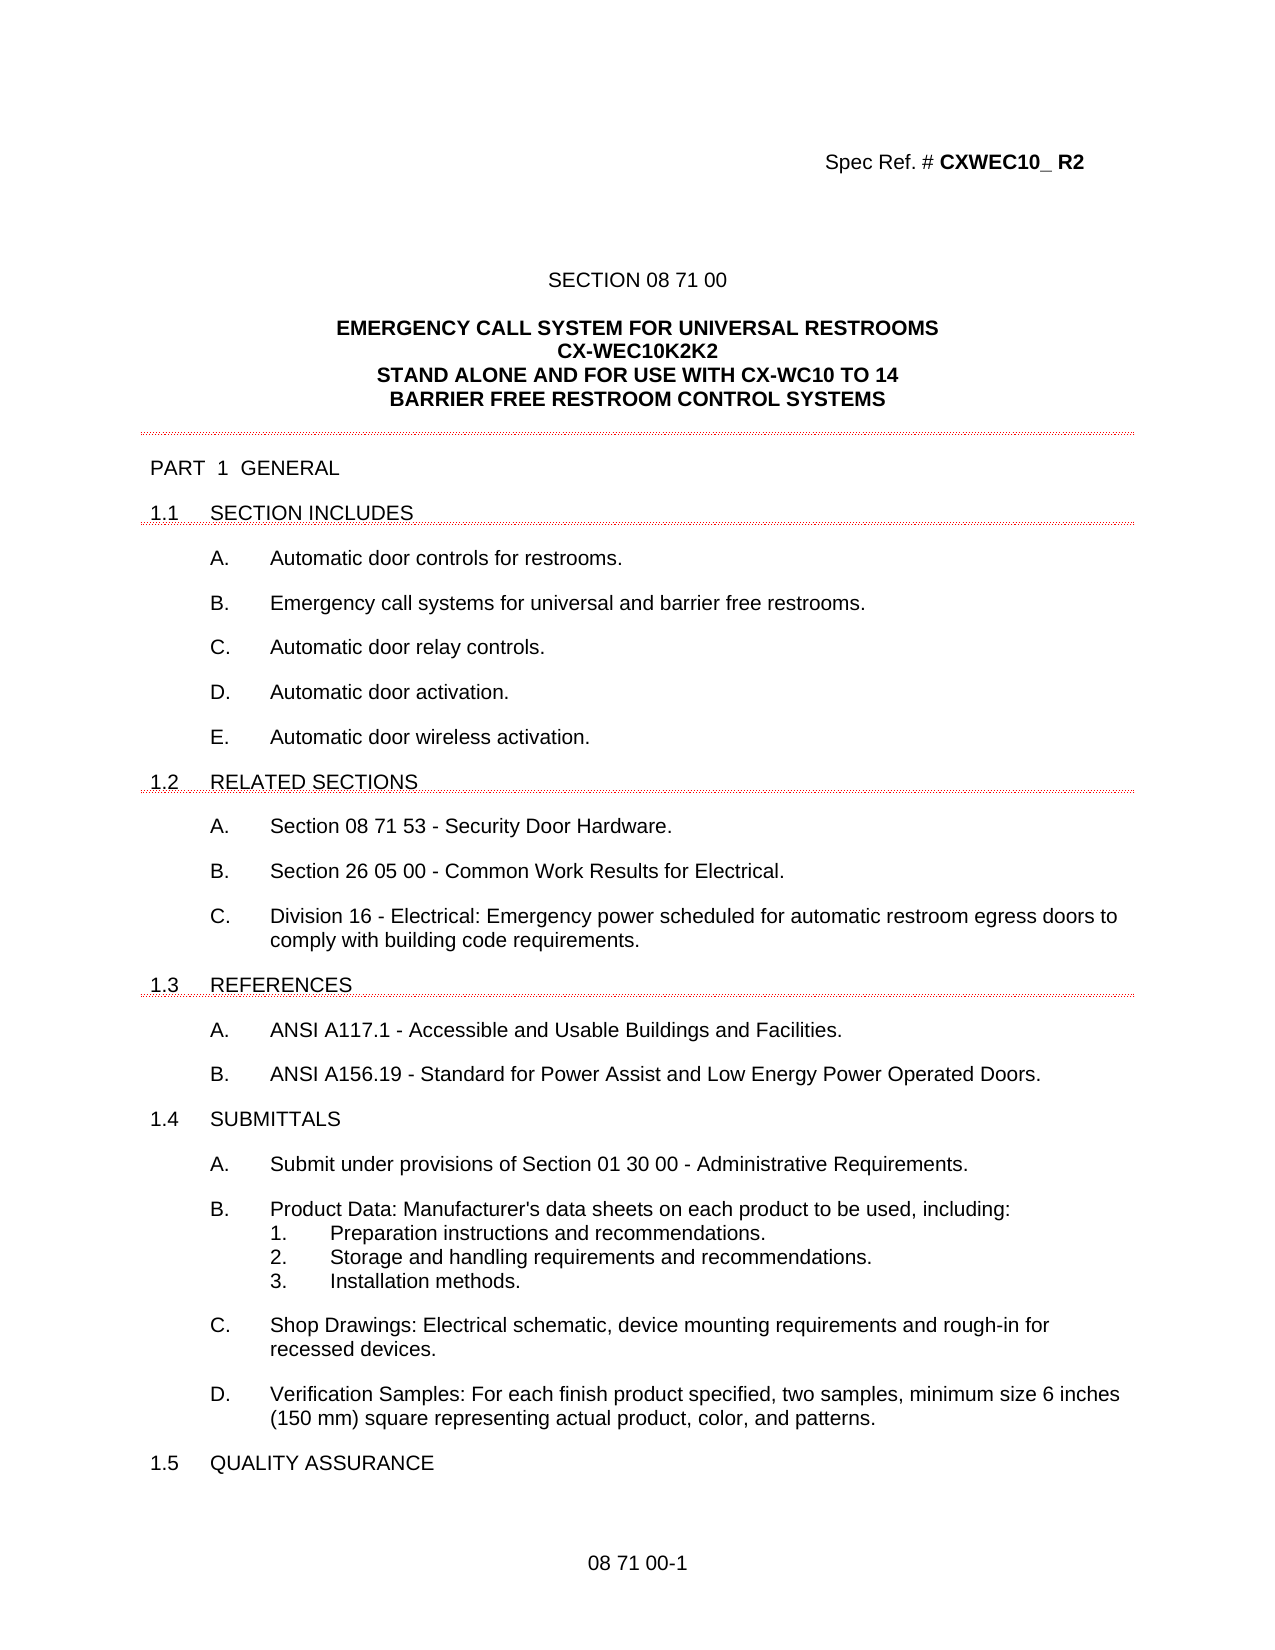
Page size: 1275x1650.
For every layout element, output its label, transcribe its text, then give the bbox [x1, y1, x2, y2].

text QUALITY ASSURANCE [150, 1451, 1125, 1475]
text RELATED SECTIONS [150, 769, 1125, 793]
text Automatic door activation. [210, 680, 1125, 704]
text Emergency call systems for universal and barrier free restrooms. [210, 590, 1125, 614]
text Shop Drawings: Electrical schematic, device mounting requirements and rough-in for recessed devices. [210, 1313, 1125, 1361]
text SUBMITTALS [150, 1107, 1125, 1131]
title STAND ALONE AND FOR USE WITH CX-WC10 TO 14 [150, 363, 1125, 387]
text Automatic door relay controls. [210, 635, 1125, 659]
text ANSI A156.19 - Standard for Power Assist and Low Energy Power Operated Doors. [210, 1062, 1125, 1086]
text Spec Ref. # CXWEC10_ R2 [150, 150, 1125, 174]
text SECTION INCLUDES [150, 501, 1125, 525]
text Division 16 - Electrical: Emergency power scheduled for automatic restroom egress doors to comply with building code requirements. [210, 904, 1125, 952]
text Automatic door wireless activation. [210, 725, 1125, 749]
text EMERGENCY CALL SYSTEM FOR UNIVERSAL RESTROOMS [150, 315, 1125, 339]
text Section 26 05 00 - Common Work Results for Electrical. [210, 859, 1125, 883]
list GENERAL [150, 456, 1125, 480]
title SECTION 08 71 00 [150, 267, 1125, 291]
text Installation methods. [270, 1268, 1125, 1292]
text Product Data: Manufacturer's data sheets on each product to be used, including: [210, 1197, 1125, 1221]
text Verification Samples: For each finish product specified, two samples, minimum size 6 inches (150 mm) square representing actual product, color, and patterns. [210, 1382, 1125, 1430]
text Automatic door controls for restrooms. [210, 546, 1125, 569]
text Section 08 71 53 - Security Door Hardware. [210, 814, 1125, 838]
text ANSI A117.1 - Accessible and Usable Buildings and Facilities. [210, 1017, 1125, 1041]
title BARRIER FREE RESTROOM CONTROL SYSTEMS [150, 387, 1125, 411]
title CX-WEC10K2K2 [150, 339, 1125, 363]
text Submit under provisions of Section 01 30 00 - Administrative Requirements. [210, 1152, 1125, 1176]
text Storage and handling requirements and recommendations. [270, 1244, 1125, 1268]
text REFERENCES [150, 973, 1125, 997]
text Preparation instructions and recommendations. [270, 1221, 1125, 1244]
